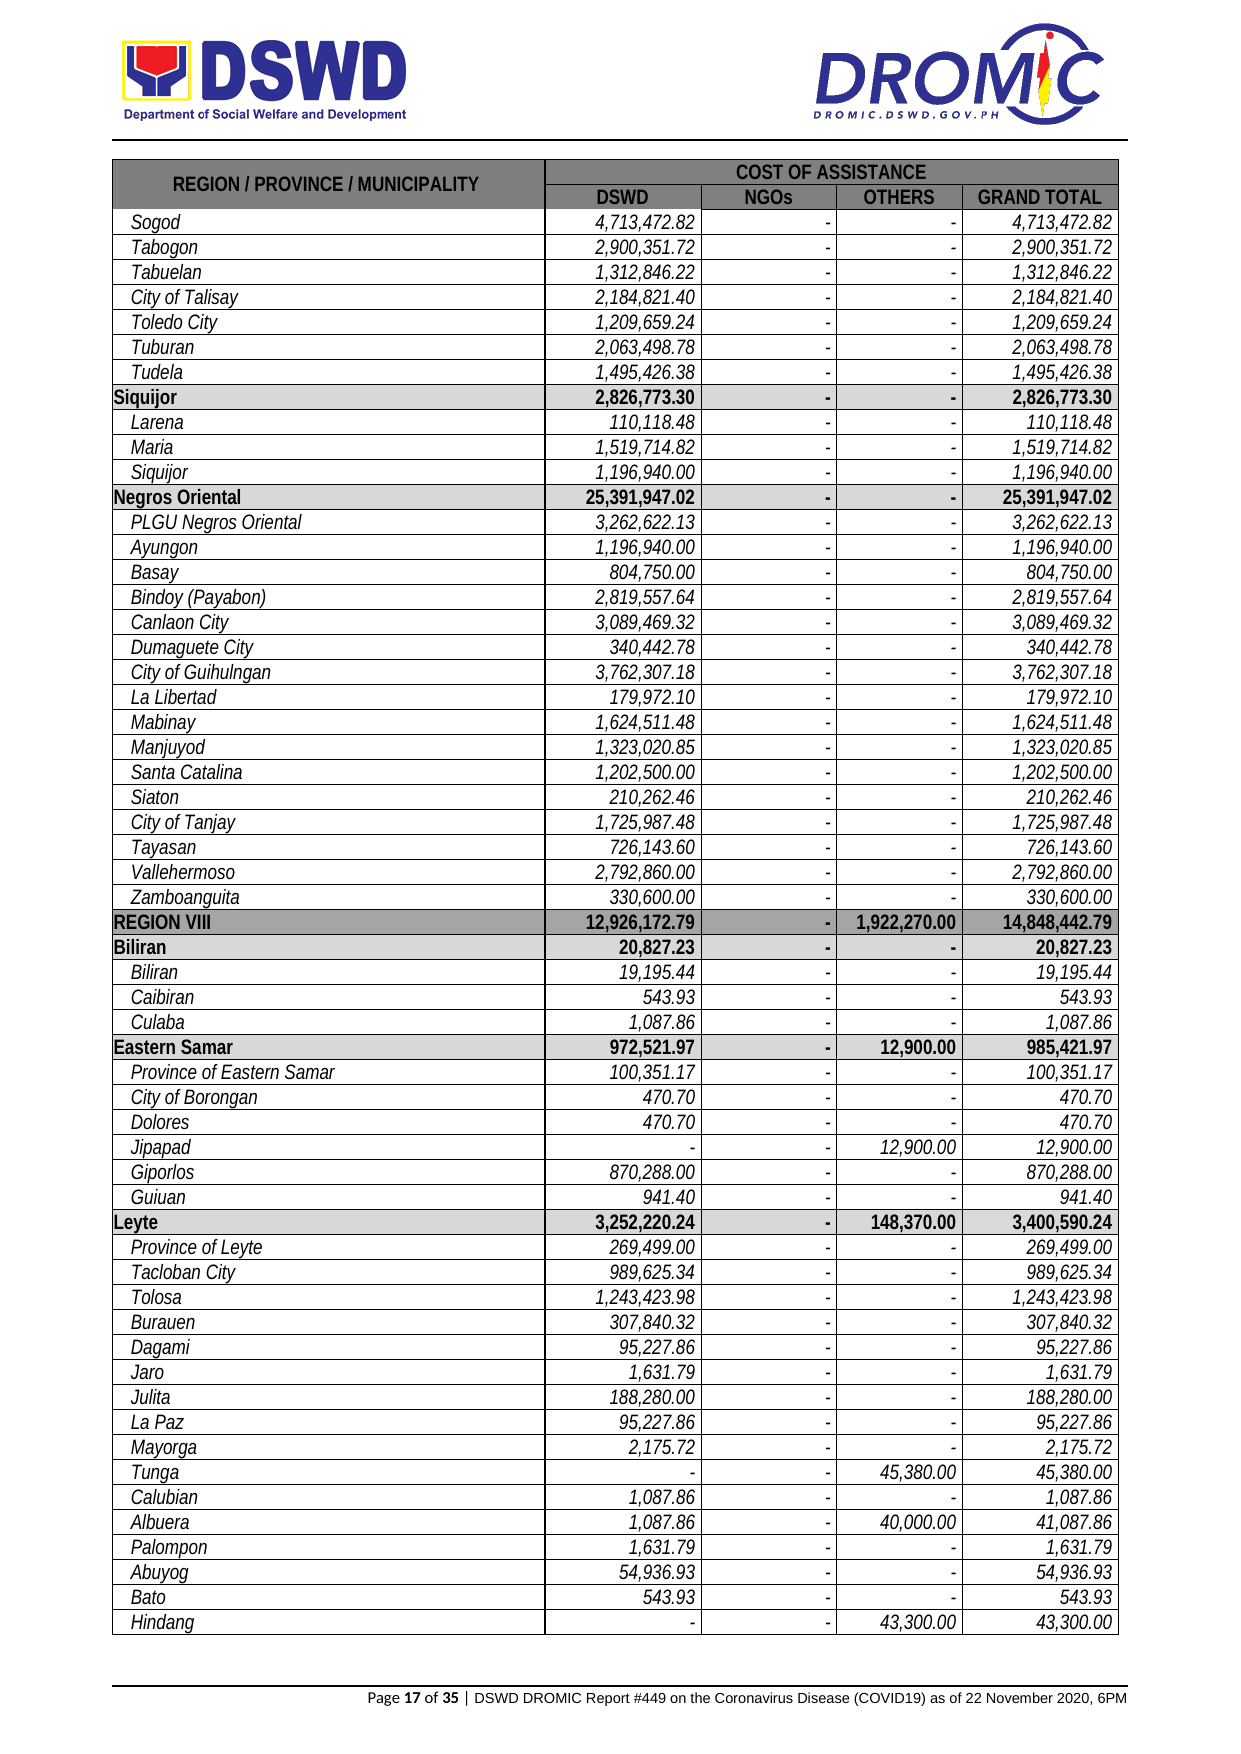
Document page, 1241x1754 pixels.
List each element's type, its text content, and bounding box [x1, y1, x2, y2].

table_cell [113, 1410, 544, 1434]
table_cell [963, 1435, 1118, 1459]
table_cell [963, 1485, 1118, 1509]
table_header REGION / PROVINCE / MUNICIPALITY [113, 160, 544, 209]
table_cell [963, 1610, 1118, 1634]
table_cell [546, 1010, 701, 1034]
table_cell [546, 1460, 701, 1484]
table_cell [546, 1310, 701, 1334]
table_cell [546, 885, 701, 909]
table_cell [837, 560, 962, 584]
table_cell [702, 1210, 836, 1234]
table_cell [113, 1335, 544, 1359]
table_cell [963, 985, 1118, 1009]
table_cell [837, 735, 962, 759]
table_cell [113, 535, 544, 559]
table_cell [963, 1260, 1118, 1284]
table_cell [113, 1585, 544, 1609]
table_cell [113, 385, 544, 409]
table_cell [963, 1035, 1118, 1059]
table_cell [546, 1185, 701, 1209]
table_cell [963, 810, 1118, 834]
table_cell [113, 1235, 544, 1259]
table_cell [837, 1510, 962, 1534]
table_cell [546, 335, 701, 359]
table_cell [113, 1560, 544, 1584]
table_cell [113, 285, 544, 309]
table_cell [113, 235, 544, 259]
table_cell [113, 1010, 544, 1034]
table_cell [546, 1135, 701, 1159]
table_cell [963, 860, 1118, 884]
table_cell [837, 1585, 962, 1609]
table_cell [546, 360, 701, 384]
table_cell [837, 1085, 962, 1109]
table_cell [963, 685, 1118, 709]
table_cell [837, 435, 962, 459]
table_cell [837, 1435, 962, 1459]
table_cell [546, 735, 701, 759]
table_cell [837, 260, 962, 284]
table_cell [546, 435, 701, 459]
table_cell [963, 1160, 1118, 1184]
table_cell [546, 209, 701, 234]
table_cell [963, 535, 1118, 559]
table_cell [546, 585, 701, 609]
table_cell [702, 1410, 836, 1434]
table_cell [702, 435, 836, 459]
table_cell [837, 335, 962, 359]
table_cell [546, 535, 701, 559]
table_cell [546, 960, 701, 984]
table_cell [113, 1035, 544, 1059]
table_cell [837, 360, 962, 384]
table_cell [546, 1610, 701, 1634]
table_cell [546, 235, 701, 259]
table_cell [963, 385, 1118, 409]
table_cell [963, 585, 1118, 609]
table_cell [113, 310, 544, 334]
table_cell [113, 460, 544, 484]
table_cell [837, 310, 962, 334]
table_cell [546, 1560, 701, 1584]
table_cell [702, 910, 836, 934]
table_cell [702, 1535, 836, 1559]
table_cell NGOs [702, 185, 836, 209]
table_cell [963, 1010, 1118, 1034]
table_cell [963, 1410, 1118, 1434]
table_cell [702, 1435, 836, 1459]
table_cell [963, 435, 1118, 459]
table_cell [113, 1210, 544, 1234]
table_cell DSWD [546, 185, 701, 209]
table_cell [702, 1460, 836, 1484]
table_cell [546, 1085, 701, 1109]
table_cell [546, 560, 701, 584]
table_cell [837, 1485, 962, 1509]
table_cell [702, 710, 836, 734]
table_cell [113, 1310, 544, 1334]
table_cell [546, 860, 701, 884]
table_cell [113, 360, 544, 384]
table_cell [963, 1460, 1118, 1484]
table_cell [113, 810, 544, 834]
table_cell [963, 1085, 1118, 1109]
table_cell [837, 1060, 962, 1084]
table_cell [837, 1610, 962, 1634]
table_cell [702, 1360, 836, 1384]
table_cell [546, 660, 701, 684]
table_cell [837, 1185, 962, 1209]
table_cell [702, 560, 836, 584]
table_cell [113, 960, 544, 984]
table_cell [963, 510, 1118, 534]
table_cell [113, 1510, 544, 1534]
table_header COST OF ASSISTANCE [546, 160, 1118, 184]
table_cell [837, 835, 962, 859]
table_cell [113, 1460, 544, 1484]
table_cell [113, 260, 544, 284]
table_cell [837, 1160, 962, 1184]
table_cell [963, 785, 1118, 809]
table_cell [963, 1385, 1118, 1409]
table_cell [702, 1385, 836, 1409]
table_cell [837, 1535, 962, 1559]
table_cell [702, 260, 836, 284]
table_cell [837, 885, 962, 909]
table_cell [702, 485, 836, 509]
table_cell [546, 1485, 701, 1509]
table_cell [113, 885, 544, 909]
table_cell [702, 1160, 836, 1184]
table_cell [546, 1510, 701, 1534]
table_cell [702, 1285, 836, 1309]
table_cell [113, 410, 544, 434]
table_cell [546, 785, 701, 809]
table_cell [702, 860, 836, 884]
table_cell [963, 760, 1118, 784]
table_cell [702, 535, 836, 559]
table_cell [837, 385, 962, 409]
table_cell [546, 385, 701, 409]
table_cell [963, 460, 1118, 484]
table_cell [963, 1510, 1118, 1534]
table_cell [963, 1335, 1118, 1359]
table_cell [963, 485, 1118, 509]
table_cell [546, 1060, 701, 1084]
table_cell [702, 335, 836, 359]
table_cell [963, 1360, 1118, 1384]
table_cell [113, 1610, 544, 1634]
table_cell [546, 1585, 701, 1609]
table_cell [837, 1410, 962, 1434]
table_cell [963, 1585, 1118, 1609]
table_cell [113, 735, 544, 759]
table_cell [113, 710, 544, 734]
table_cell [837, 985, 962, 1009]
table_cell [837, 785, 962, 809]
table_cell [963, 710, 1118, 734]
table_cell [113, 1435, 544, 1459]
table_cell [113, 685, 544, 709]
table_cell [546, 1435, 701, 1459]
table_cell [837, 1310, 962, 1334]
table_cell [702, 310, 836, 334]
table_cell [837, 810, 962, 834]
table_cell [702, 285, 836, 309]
table_cell GRAND TOTAL [963, 185, 1118, 209]
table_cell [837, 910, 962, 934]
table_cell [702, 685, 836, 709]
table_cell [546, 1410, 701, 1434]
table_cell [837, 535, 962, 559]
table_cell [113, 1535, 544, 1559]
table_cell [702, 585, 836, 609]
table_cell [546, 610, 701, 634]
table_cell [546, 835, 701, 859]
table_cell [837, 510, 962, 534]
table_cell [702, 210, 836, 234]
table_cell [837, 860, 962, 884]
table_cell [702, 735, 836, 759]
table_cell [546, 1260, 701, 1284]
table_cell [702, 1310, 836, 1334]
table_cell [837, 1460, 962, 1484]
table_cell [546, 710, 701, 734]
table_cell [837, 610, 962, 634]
picture [112, 37, 416, 125]
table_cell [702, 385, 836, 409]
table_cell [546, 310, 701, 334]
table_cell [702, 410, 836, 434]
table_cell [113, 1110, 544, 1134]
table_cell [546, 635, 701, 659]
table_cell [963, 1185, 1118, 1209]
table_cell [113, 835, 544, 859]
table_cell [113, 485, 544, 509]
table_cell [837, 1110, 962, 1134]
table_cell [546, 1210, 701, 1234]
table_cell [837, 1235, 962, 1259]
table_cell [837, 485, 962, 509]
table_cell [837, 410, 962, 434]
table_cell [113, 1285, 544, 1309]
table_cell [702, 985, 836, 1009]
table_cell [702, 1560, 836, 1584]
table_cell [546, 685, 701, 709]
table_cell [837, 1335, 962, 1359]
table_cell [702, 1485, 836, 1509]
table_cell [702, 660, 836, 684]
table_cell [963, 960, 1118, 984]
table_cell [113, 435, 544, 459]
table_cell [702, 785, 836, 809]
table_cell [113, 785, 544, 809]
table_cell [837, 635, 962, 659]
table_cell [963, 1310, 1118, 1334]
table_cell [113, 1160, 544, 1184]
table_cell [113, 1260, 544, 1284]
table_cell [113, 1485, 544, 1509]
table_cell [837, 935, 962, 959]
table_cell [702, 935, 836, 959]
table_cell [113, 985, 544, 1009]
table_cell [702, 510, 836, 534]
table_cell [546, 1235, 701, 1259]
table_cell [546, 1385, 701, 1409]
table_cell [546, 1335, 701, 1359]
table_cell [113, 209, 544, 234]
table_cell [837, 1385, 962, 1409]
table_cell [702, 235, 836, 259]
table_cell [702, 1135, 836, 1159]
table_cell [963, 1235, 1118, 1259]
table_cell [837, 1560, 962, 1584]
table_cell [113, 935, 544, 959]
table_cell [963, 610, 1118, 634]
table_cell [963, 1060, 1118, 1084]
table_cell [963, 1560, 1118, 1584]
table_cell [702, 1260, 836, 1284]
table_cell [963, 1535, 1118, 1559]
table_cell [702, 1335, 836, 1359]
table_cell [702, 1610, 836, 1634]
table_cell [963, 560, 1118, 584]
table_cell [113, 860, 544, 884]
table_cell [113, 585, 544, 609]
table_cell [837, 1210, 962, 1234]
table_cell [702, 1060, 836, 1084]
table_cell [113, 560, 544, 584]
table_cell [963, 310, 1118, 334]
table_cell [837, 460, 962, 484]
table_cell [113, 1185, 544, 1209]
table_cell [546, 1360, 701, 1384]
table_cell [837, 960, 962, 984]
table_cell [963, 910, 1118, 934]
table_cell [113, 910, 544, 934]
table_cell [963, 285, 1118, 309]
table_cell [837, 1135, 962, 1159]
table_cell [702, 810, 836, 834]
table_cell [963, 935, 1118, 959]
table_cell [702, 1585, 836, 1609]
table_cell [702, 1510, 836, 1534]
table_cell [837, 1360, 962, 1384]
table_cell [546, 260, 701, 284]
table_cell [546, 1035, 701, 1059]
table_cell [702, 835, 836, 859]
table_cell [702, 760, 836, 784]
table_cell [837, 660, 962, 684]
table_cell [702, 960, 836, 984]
table_cell OTHERS [837, 185, 962, 209]
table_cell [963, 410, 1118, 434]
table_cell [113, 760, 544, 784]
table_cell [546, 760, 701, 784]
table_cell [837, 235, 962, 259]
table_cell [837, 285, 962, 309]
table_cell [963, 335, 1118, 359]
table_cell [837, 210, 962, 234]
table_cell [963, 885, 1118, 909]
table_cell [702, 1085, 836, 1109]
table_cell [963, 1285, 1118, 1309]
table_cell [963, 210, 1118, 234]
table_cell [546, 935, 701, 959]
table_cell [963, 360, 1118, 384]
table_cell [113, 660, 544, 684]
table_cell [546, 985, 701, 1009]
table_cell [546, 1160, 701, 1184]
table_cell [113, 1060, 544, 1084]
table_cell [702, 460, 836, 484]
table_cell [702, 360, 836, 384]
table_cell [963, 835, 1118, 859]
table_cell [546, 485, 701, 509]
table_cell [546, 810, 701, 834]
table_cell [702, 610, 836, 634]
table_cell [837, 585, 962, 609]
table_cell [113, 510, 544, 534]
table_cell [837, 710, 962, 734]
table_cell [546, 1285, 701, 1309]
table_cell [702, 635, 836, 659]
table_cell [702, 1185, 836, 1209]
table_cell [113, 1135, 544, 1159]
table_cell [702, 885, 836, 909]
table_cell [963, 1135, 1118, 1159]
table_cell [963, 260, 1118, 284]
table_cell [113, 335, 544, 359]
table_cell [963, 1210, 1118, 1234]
picture [781, 23, 1133, 125]
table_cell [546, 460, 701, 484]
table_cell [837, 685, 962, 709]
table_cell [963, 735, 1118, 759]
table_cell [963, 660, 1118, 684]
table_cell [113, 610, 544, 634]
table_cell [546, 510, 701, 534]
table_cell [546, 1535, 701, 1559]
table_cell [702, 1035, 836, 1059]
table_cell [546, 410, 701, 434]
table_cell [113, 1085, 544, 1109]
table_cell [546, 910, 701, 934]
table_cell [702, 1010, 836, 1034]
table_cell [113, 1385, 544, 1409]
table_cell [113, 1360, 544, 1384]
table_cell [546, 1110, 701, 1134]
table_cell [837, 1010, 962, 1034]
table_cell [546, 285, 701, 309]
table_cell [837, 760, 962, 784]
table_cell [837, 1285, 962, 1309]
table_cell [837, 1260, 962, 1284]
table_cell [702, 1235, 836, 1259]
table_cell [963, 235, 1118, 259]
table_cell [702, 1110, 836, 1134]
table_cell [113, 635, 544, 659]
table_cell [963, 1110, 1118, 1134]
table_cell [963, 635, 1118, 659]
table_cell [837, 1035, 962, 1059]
